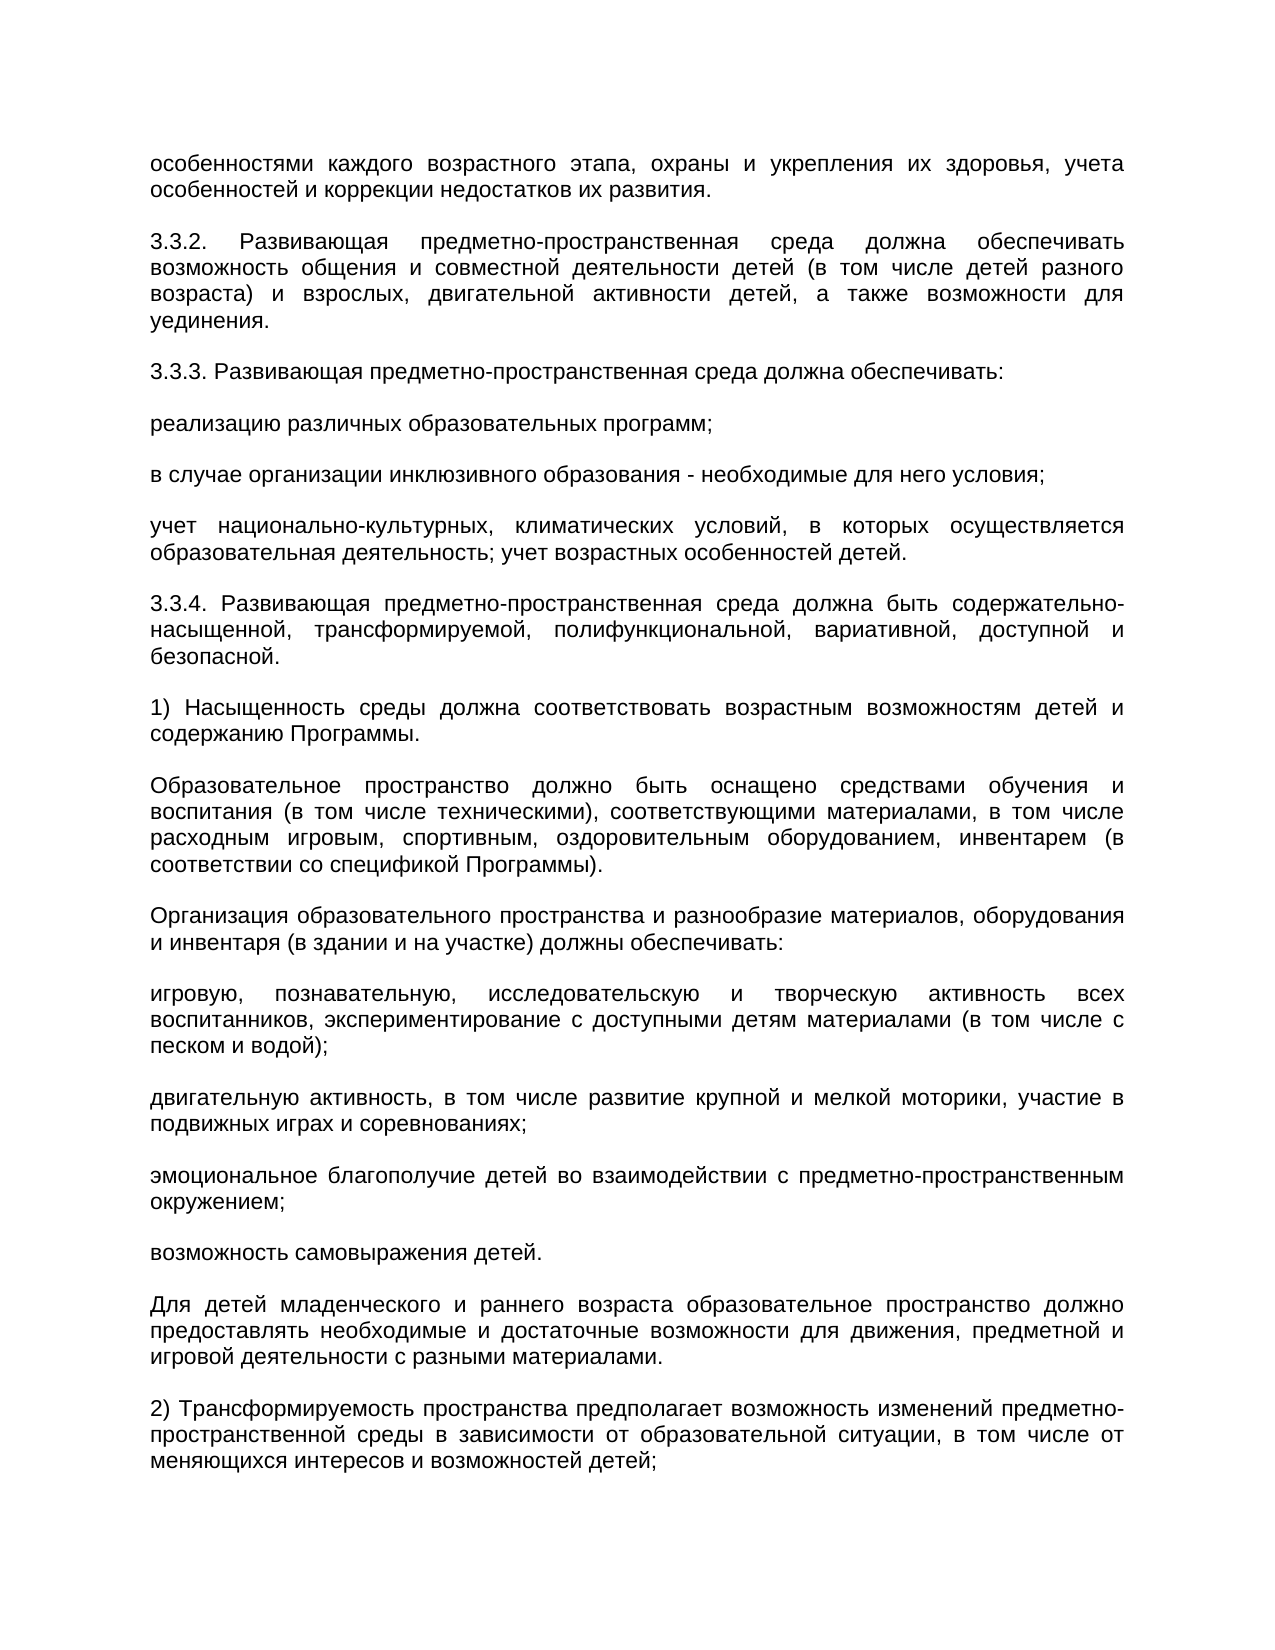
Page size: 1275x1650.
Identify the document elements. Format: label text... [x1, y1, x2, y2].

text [150, 150, 1125, 203]
text игровую, познавательную, исследовательскую и творческую активность всех воспитанников, экспериментирование с доступными детям материалами (в том числе с песком и водой); [150, 980, 1125, 1059]
text двигательную активность, в том числе развитие крупной и мелкой моторики, участие в подвижных играх и соревнованиях; [150, 1084, 1125, 1137]
text в случае организации инклюзивного образования - необходимые для него условия; [150, 461, 1125, 487]
text учет национально-культурных, климатических условий, в которых осуществляется образовательная деятельность; учет возрастных особенностей детей. [150, 512, 1125, 565]
text реализацию различных образовательных программ; [150, 409, 1125, 436]
text эмоциональное благополучие детей во взаимодействии с предметно-пространственным окружением; [150, 1162, 1125, 1214]
text Для детей младенческого и раннего возраста образовательное пространство должно предоставлять необходимые и достаточные возможности для движения, предметной и игровой деятельности с разными материалами. [150, 1291, 1125, 1370]
text возможность самовыражения детей. [150, 1239, 1125, 1266]
text 3.3.3. Развивающая предметно-пространственная среда должна обеспечивать: [150, 358, 1125, 384]
text 2) Трансформируемость пространства предполагает возможность изменений предметно-пространственной среды в зависимости от образовательной ситуации, в том числе от меняющихся интересов и возможностей детей; [150, 1395, 1125, 1474]
text 3.3.2. Развивающая предметно-пространственная среда должна обеспечивать возможность общения и совместной деятельности детей (в том числе детей разного возраста) и взрослых, двигательной активности детей, а также возможности для уединения. [150, 228, 1125, 333]
text Образовательное пространство должно быть оснащено средствами обучения и воспитания (в том числе техническими), соответствующими материалами, в том числе расходным игровым, спортивным, оздоровительным оборудованием, инвентарем (в соответствии со спецификой Программы). [150, 772, 1125, 877]
text 1) Насыщенность среды должна соответствовать возрастным возможностям детей и содержанию Программы. [150, 694, 1125, 747]
text 3.3.4. Развивающая предметно-пространственная среда должна быть содержательно-насыщенной, трансформируемой, полифункциональной, вариативной, доступной и безопасной. [150, 590, 1125, 669]
text Организация образовательного пространства и разнообразие материалов, оборудования и инвентаря (в здании и на участке) должны обеспечивать: [150, 902, 1125, 955]
